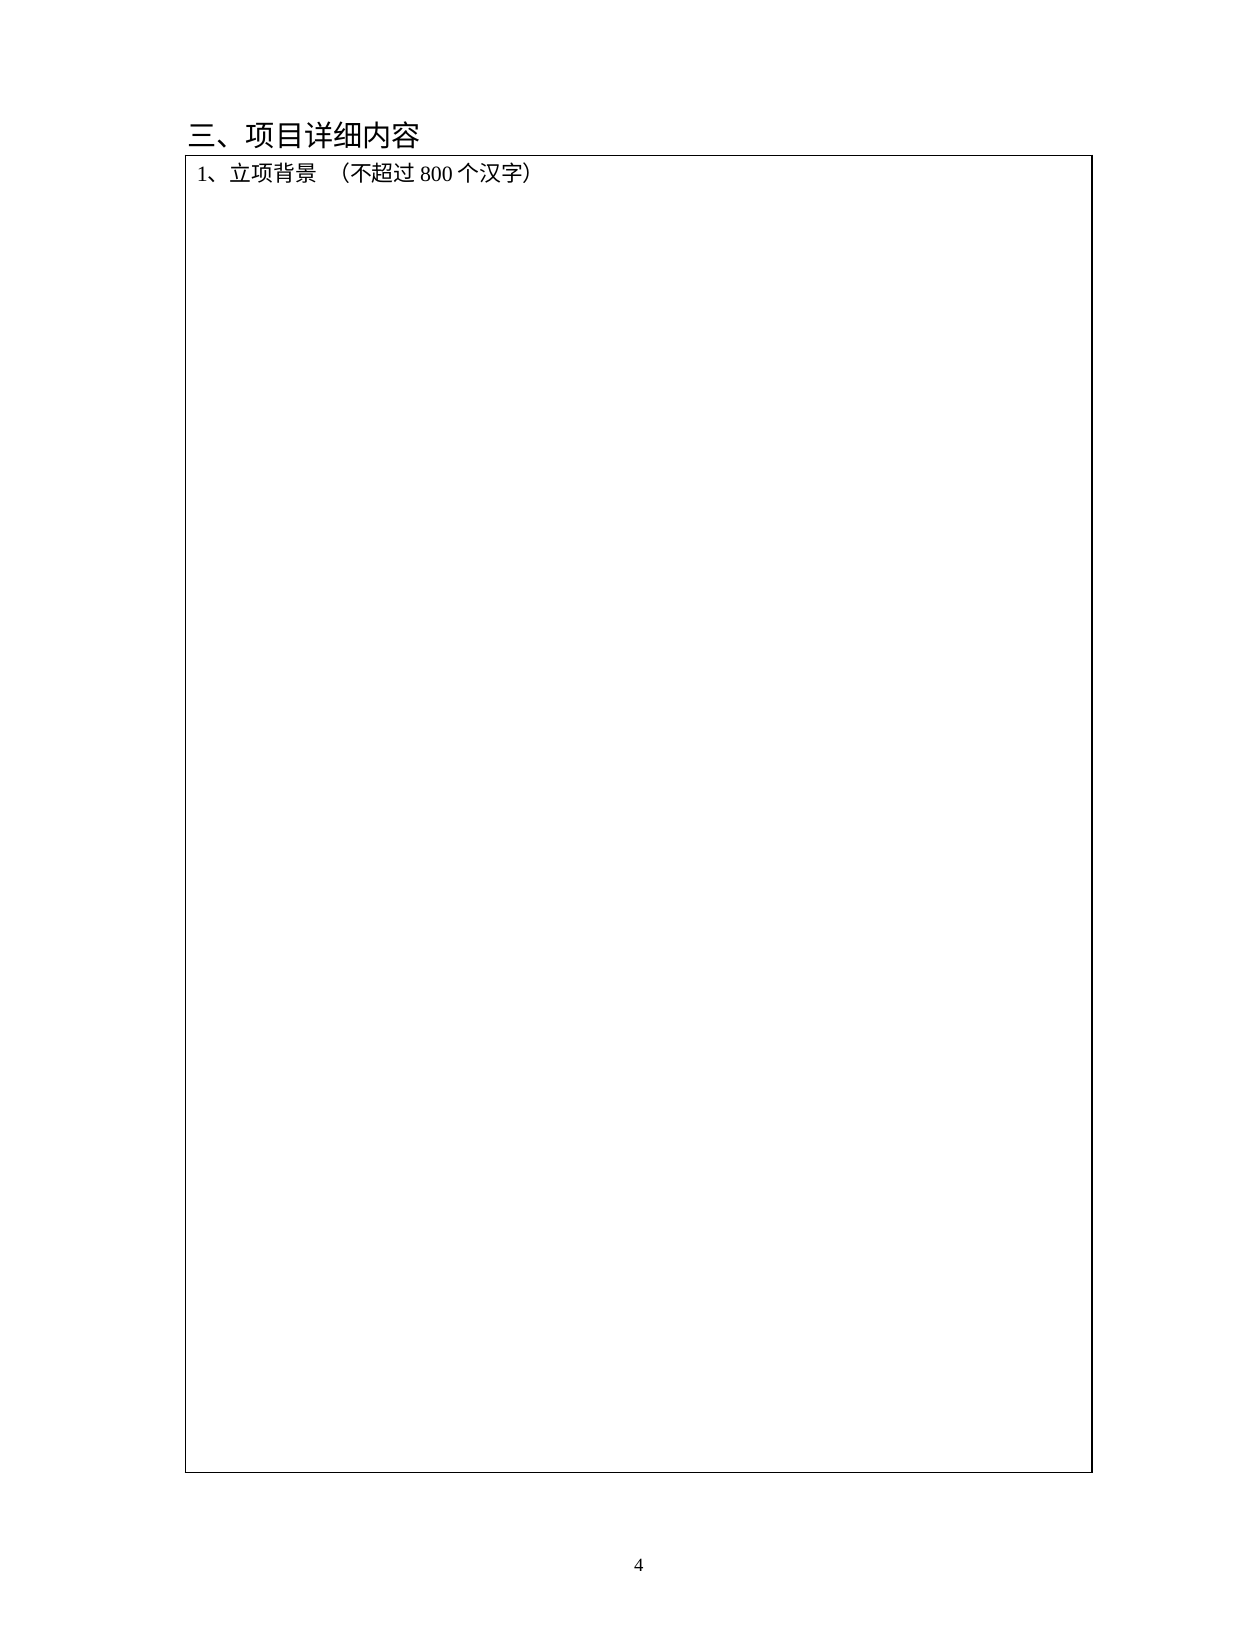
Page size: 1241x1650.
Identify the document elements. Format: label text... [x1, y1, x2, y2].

text 三、项目详细内容 [187, 112, 1090, 154]
table_header 1、立项背景 （不超过800个汉字） [186, 156, 1091, 1472]
